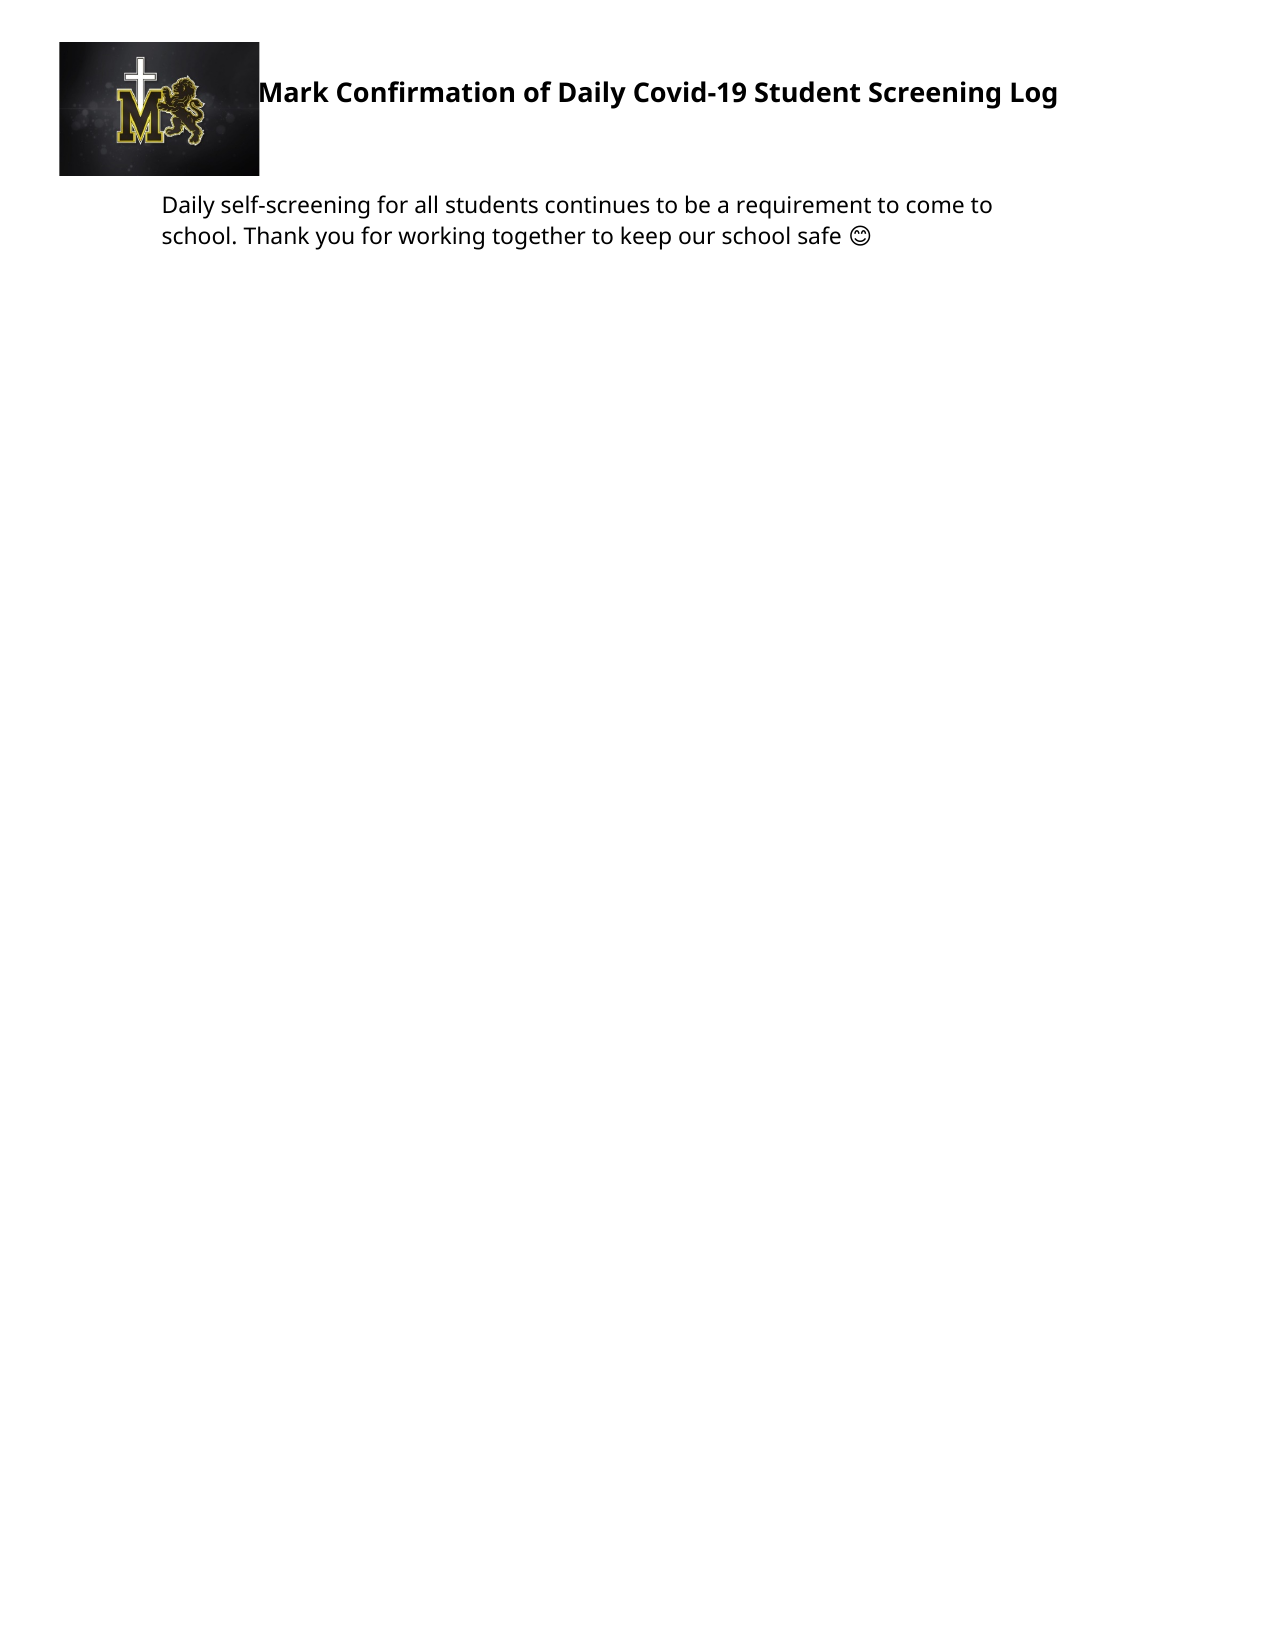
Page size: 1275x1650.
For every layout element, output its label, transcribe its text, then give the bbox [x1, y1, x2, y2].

picture [59, 42, 260, 176]
